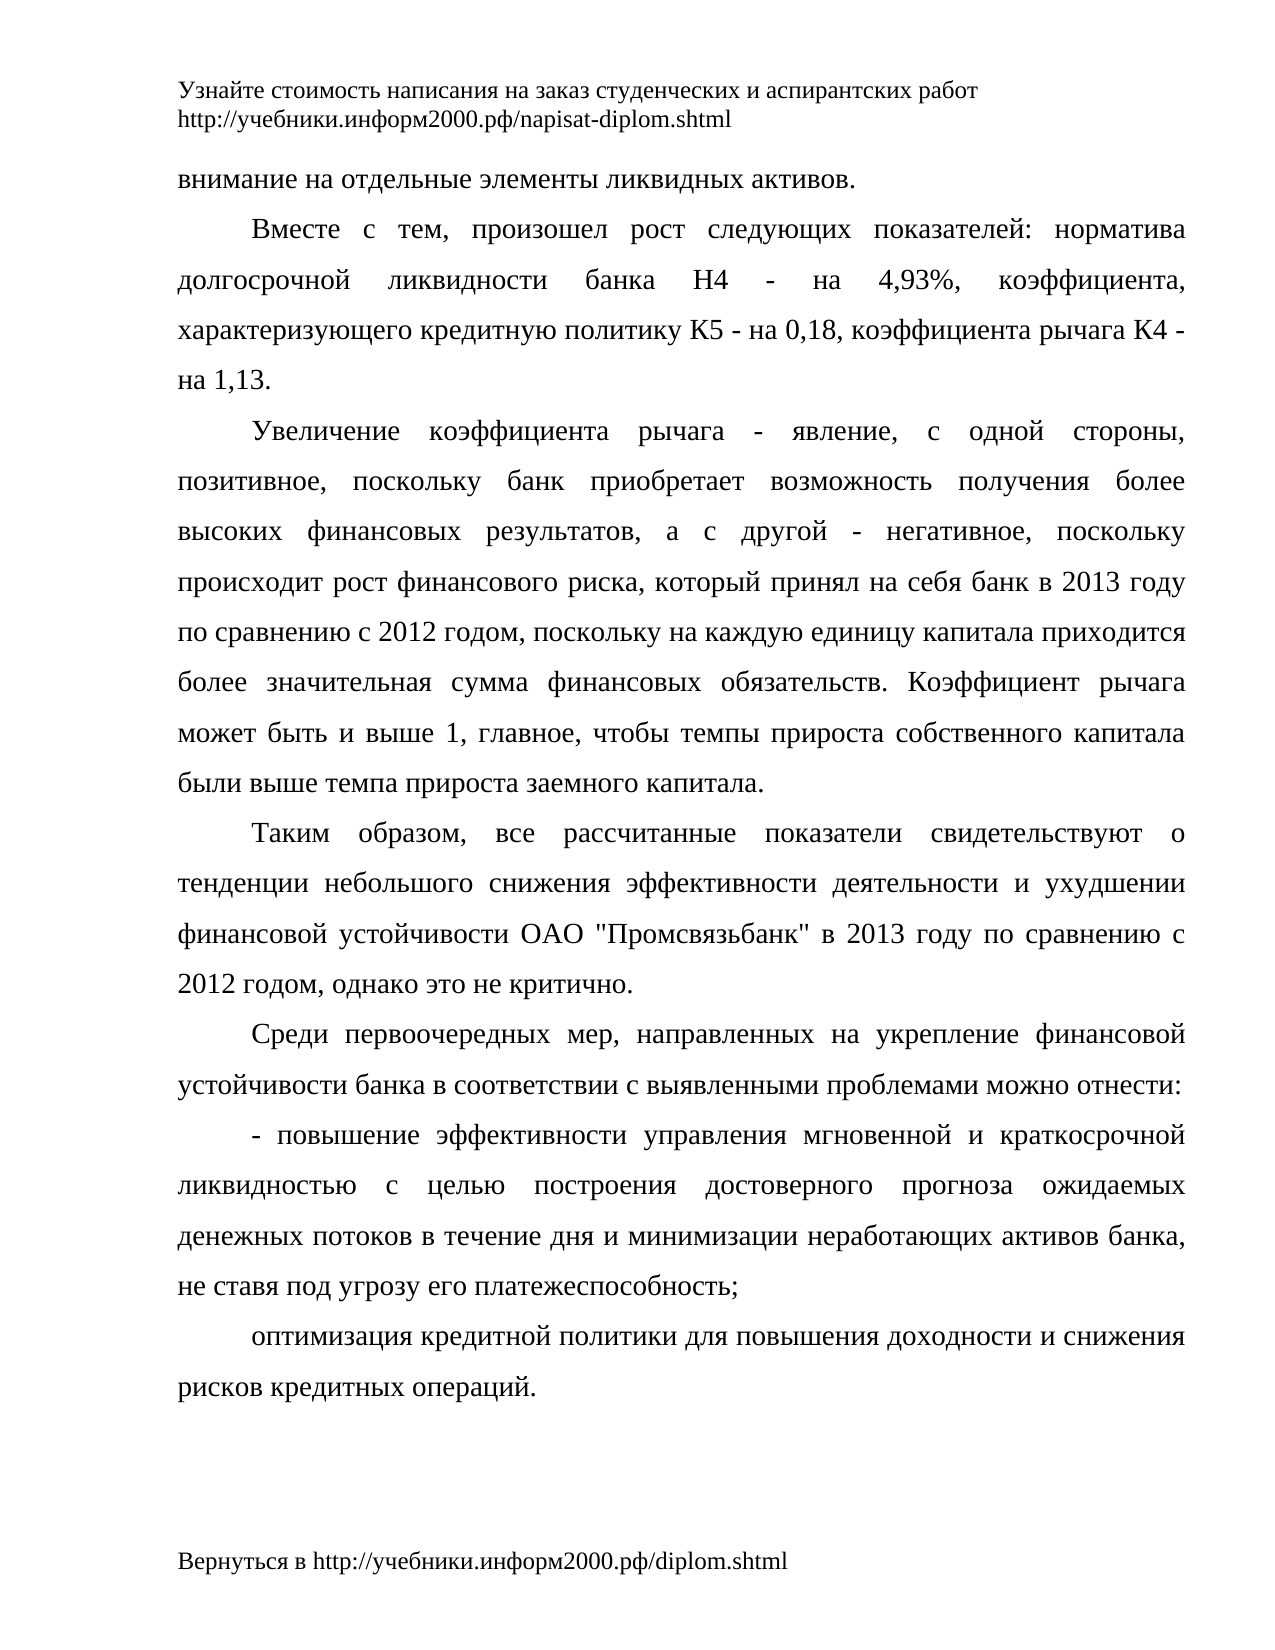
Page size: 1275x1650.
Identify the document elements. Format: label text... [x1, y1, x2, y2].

text Увеличение коэффициента рычага - явление, с одной стороны, позитивное, поскольку банк приобретает возможность получения более высоких финансовых результатов, а с другой - негативное, поскольку происходит рост финансового риска, который принял на себя банк в 2013 году по сравнению с 2012 годом, поскольку на каждую единицу капитала приходится более значительная сумма финансовых обязательств. Коэффициент рычага может быть и выше 1, главное, чтобы темпы прироста собственного капитала были выше темпа прироста заемного капитала. [177, 413, 1186, 798]
text Среди первоочередных мер, направленных на укрепление финансовой устойчивости банка в соответствии с выявленными проблемами можно отнести: [177, 1017, 1186, 1100]
text - повышение эффективности управления мгновенной и краткосрочной ликвидностью с целью построения достоверного прогноза ожидаемых денежных потоков в течение дня и минимизации неработающих активов банка, не ставя под угрозу его платежеспособность; [177, 1117, 1186, 1302]
text оптимизация кредитной политики для повышения доходности и снижения рисков кредитных операций. [177, 1318, 1186, 1402]
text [177, 161, 1186, 195]
text Вместе с тем, произошел рост следующих показателей: норматива долгосрочной ликвидности банка Н4 - на 4,93%, коэффициента, характеризующего кредитную политику К5 - на 0,18, коэффициента рычага К4 - на 1,13. [177, 212, 1186, 396]
text Таким образом, все рассчитанные показатели свидетельствуют о тенденции небольшого снижения эффективности деятельности и ухудшении финансовой устойчивости ОАО "Промсвязьбанк" в 2013 году по сравнению с 2012 годом, однако это не критично. [177, 815, 1186, 1000]
